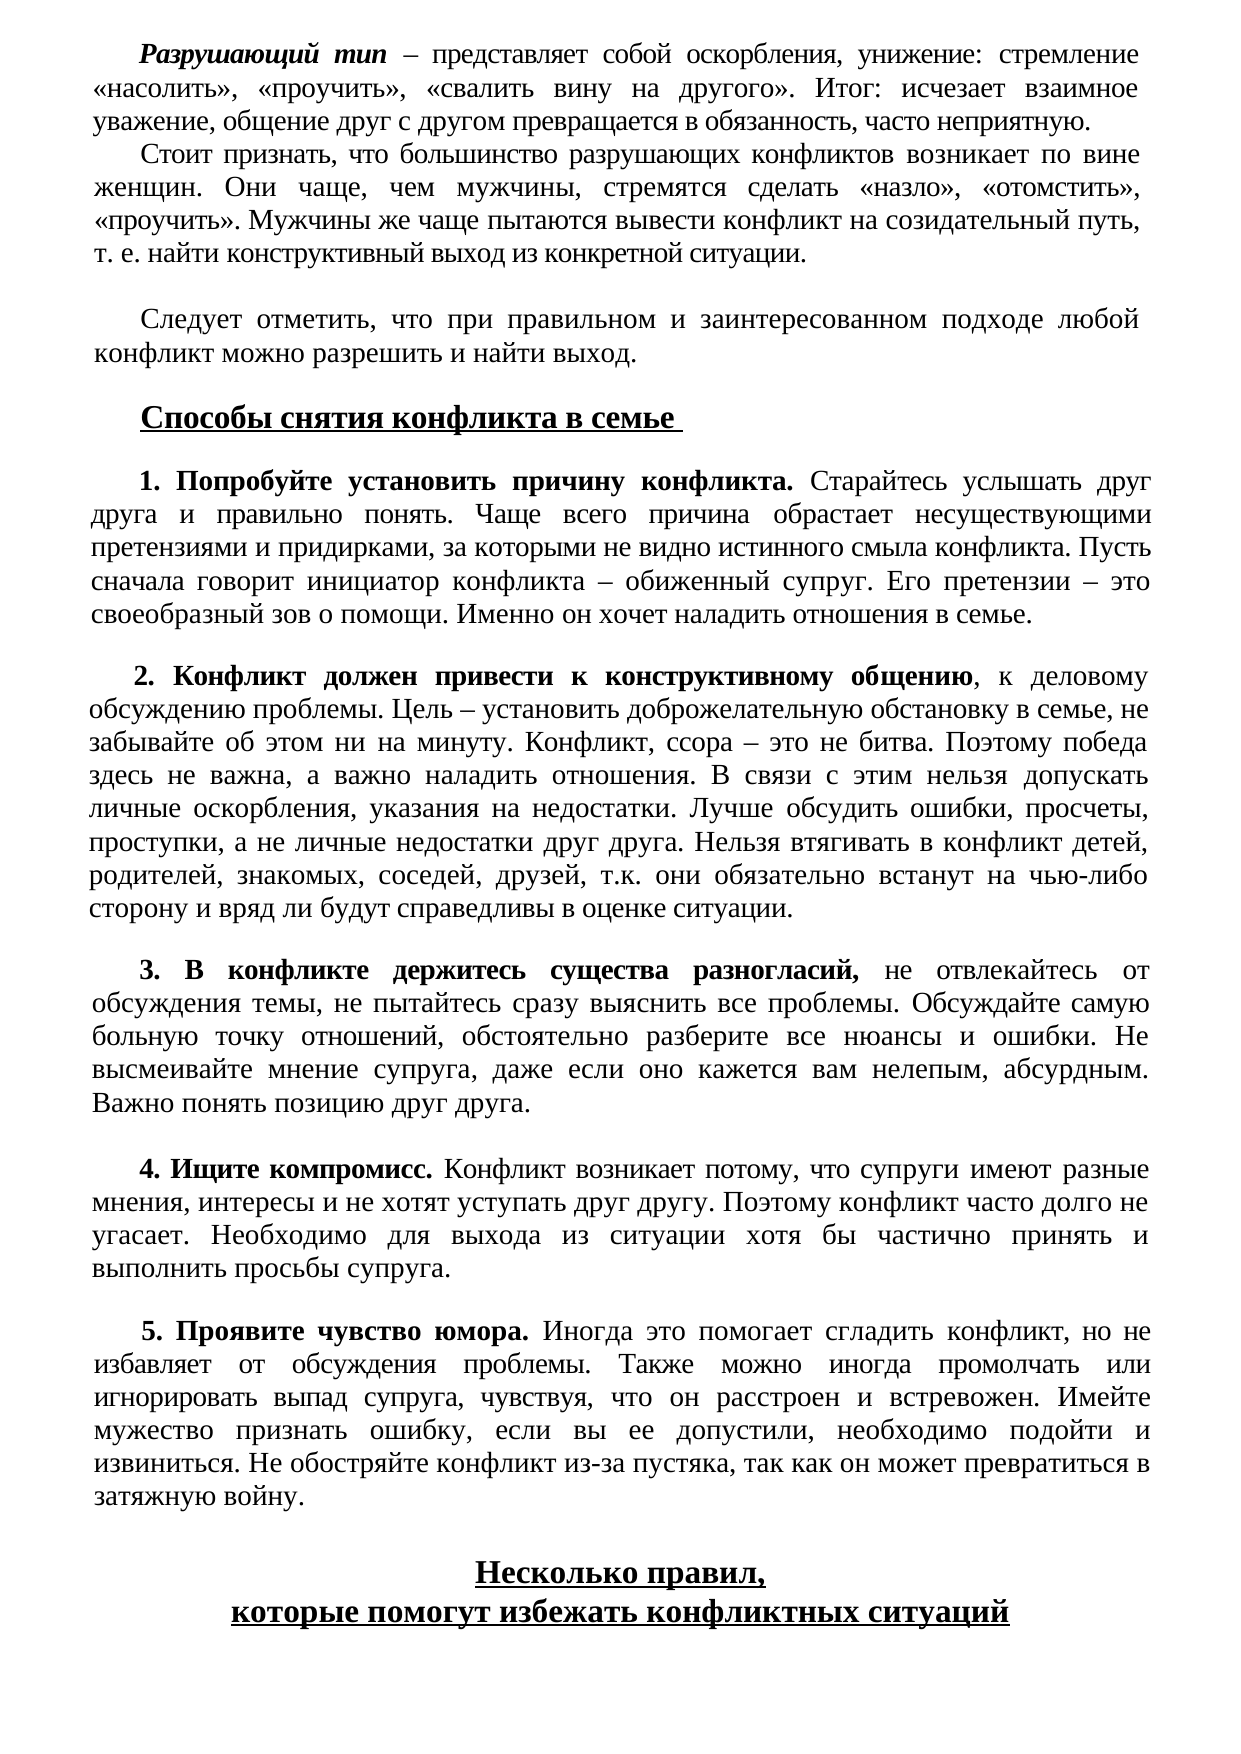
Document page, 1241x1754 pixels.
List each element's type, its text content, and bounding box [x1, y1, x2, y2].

text 1. Попробуйте установить причину конфликта. Старайтесь услышать друг друга и правильно понять. Чаще всего причина обрастает несуществующими претензиями и придирками, за которыми не видно истинного смыла конфликта. Пусть сначала говорит инициатор конфликта – обиженный супруг. Его претензии – это своеобразный зов о помощи. Именно он хочет наладить отношения в семье. [91, 464, 1152, 630]
text Следует отметить, что при правильном и заинтересованном подходе любой конфликт можно разрешить и найти выход. [94, 302, 1141, 369]
text Стоит признать, что большинство разрушающих конфликтов возникает по вине женщин. Они чаще, чем мужчины, стремятся сделать «назло», «отомстить», «проучить». Мужчины же чаще пытаются вывести конфликт на созидательный путь, т. е. найти конструктивный выход из конкретной ситуации. [94, 137, 1141, 269]
text Несколько правил, которые помогут избежать конфликтных ситуаций [89, 1553, 1152, 1629]
text 3. В конфликте держитесь существа разногласий, не отвлекайтесь от обсуждения темы, не пытайтесь сразу выяснить все проблемы. Обсуждайте самую больную точку отношений, обстоятельно разберите все нюансы и ошибки. Не высмеивайте мнение супруга, даже если оно кажется вам нелепым, абсурдным. Важно понять позицию друг друга. [92, 953, 1150, 1119]
text 2. Конфликт должен привести к конструктивному общению, к деловому обсуждению проблемы. Цель – установить доброжелательную обстановку в семье, не забывайте об этом ни на минуту. Конфликт, ссора – это не битва. Поэтому победа здесь не важна, а важно наладить отношения. В связи с этим нельзя допускать личные оскорбления, указания на недостатки. Лучше обсудить ошибки, просчеты, проступки, а не личные недостатки друг друга. Нельзя втягивать в конфликт детей, родителей, знакомых, соседей, друзей, т.к. они обязательно встанут на чью-либо сторону и вряд ли будут справедливы в оценке ситуации. [89, 659, 1149, 924]
text Разрушающий тип – представляет собой оскорбления, унижение: стремление «насолить», «проучить», «свалить вину на другого». Итог: исчезает взаимное уважение, общение друг с другом превращается в обязанность, часто неприятную. [92, 37, 1139, 137]
text Способы снятия конфликта в семье [94, 402, 1141, 435]
text 5. Проявите чувство юмора. Иногда это помогает сгладить конфликт, но не избавляет от обсуждения проблемы. Также можно иногда промолчать или игнорировать выпад супруга, чувствуя, что он расстроен и встревожен. Имейте мужество признать ошибку, если вы ее допустили, необходимо подойти и извиниться. Не обостряйте конфликт из-за пустяка, так как он может превратиться в затяжную войну. [93, 1313, 1152, 1512]
text 4. Ищите компромисс. Конфликт возникает потому, что супруги имеют разные мнения, интересы и не хотят уступать друг другу. Поэтому конфликт часто долго не угасает. Необходимо для выхода из ситуации хотя бы частично принять и выполнить просьбы супруга. [92, 1152, 1150, 1284]
